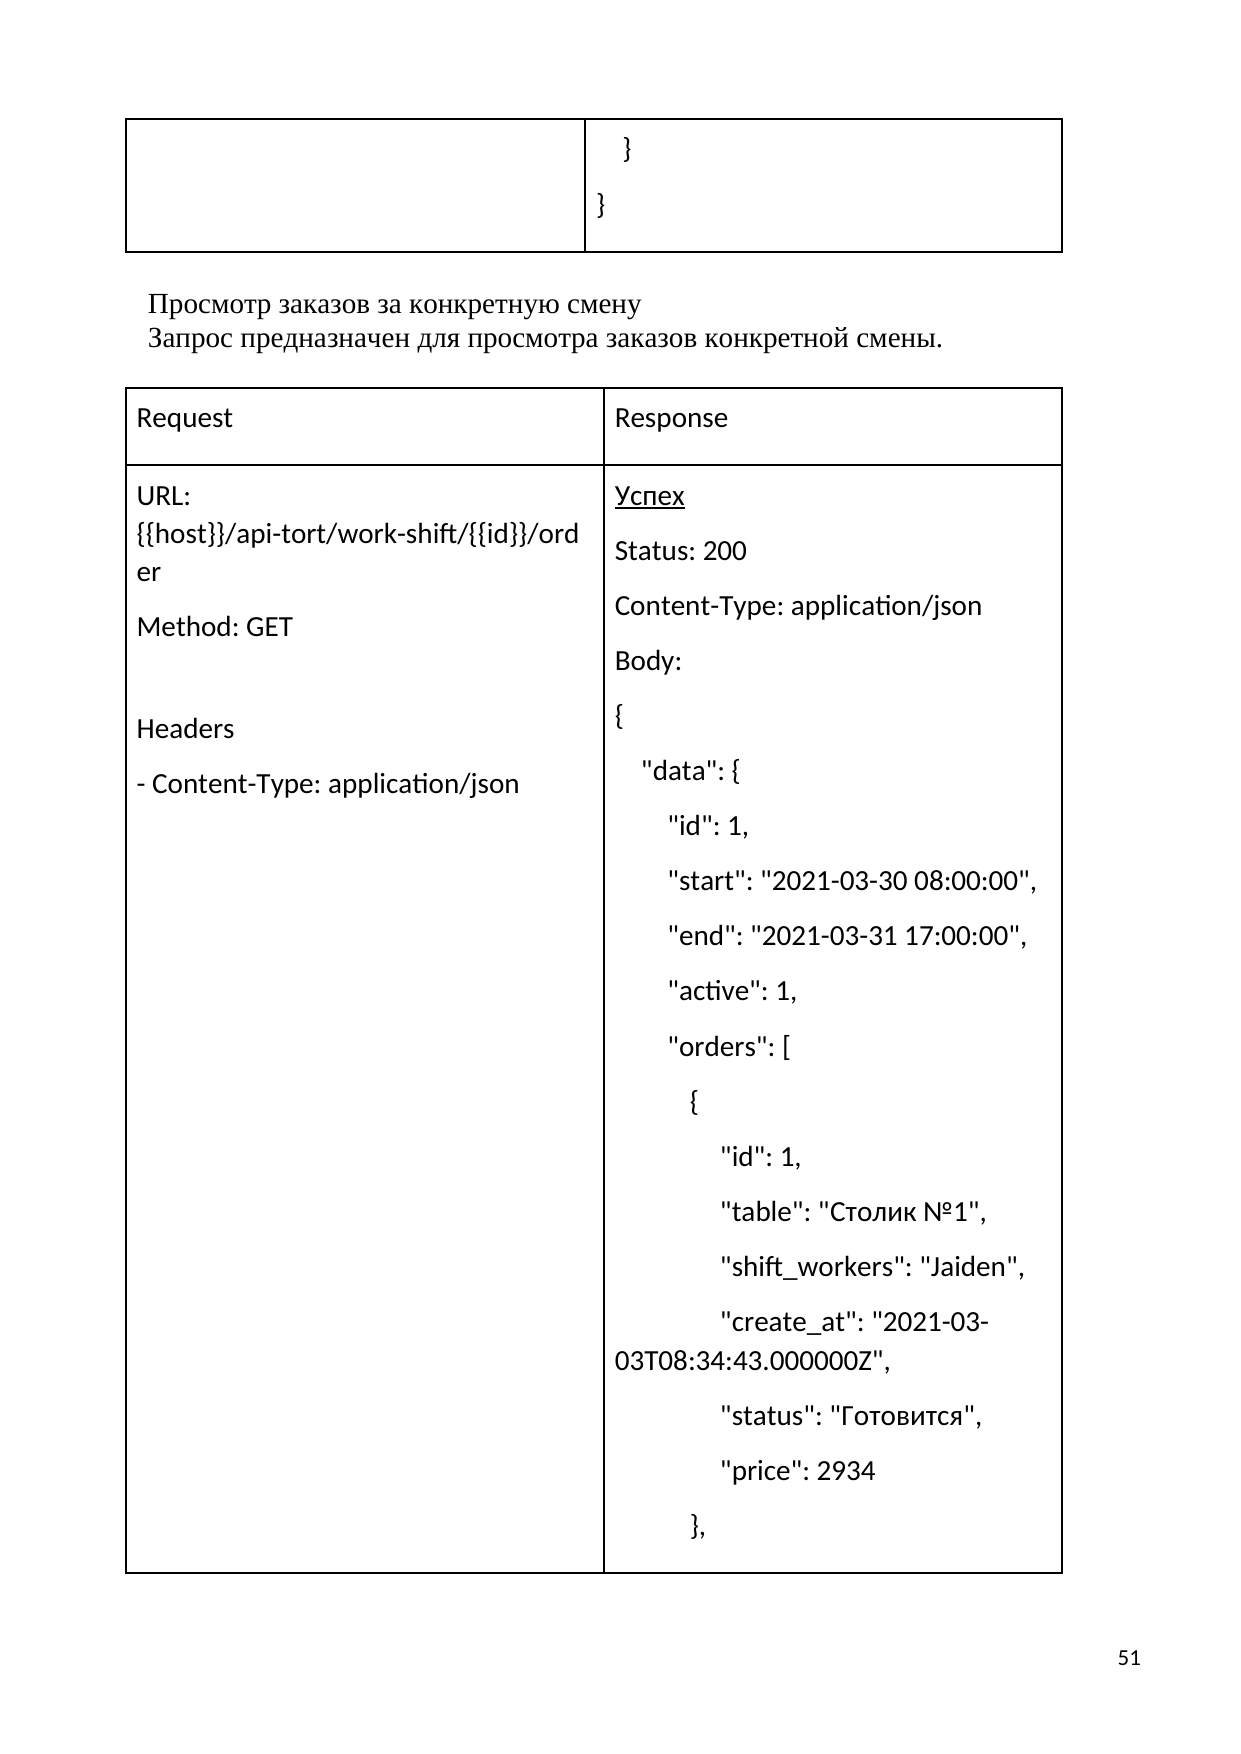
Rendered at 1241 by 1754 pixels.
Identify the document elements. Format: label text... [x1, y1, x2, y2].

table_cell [605, 466, 1061, 1572]
table_header Response [605, 389, 1061, 464]
text Просмотр заказов за конкретную смену [148, 286, 1152, 320]
table_header Request [127, 389, 603, 464]
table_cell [586, 120, 1061, 251]
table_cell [127, 120, 584, 251]
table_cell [127, 466, 603, 1572]
text Запрос предназначен для просмотра заказов конкретной смены. [148, 320, 1152, 353]
